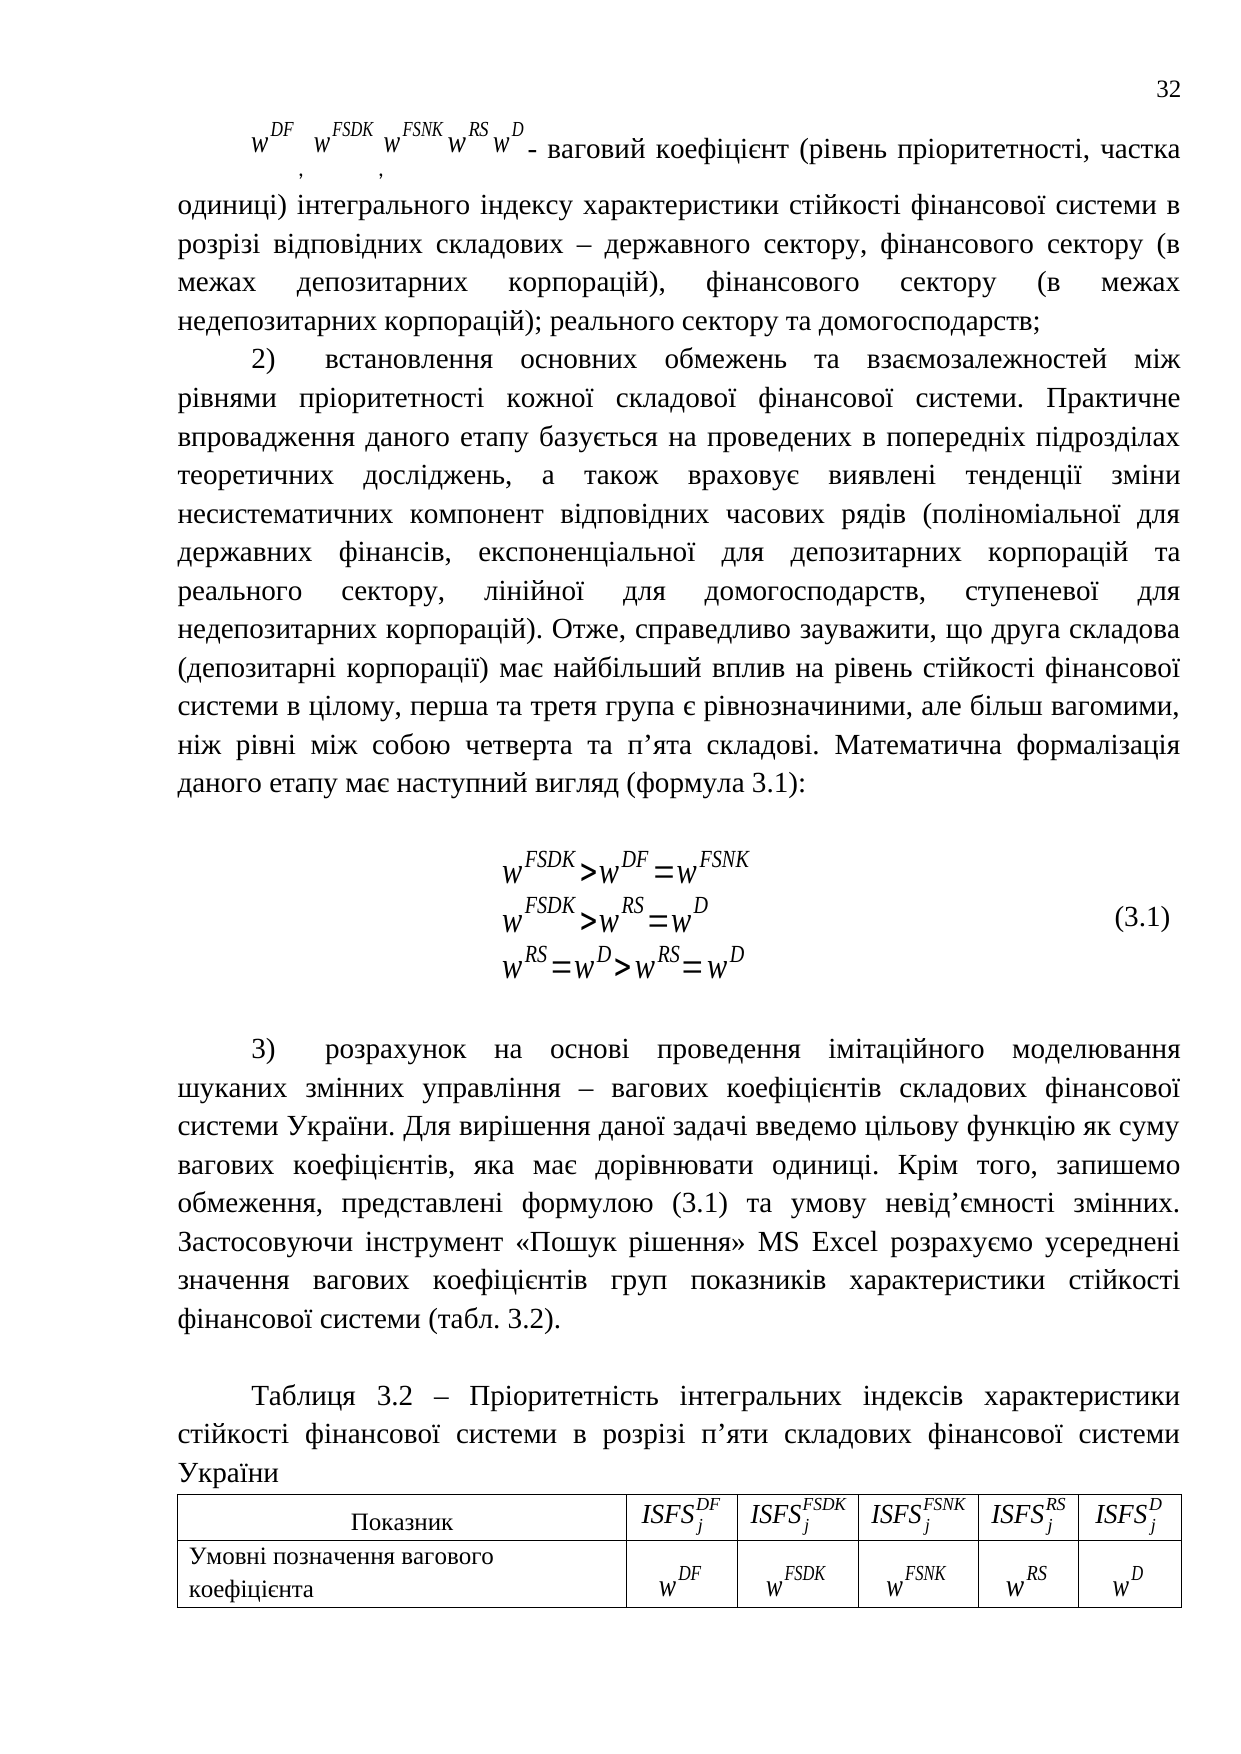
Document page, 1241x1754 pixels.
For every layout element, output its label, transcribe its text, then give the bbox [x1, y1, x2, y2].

list встановлення основних обмежень та взаємозалежностей між рівнями пріоритетності кожної складової фінансової системи. Практичне впровадження даного етапу базується на проведених в попередніх підрозділах теоретичних досліджень, а також враховує виявлені тенденції зміни несистематичних компонент відповідних часових рядів (поліноміальної для державних фінансів, експоненціальної для депозитарних корпорацій та реального сектору, лінійної для домогосподарств, ступеневої для недепозитарних корпорацій). Отже, справедливо зауважити, що друга складова (депозитарні корпорації) має найбільший вплив на рівень стійкості фінансової системи в цілому, перша та третя група є рівнозначиними, але більш вагомими, ніж рівні між собою четверта та п’ята складові. Математична формалізація даного етапу має наступний вигляд (формула 3.1): [177, 342, 1181, 799]
table_cell [979, 1541, 1078, 1607]
table_cell [738, 1541, 858, 1607]
table_header [1079, 1495, 1181, 1540]
table_cell [859, 1541, 978, 1607]
table_header [167, 844, 1092, 992]
table_cell [627, 1541, 737, 1607]
text , ,- ваговий коефіцієнт (рівень пріоритетності, частка одиниці) інтегрального індексу характеристики стійкості фінансової системи в розрізі відповідних складових – державного сектору, фінансового сектору (в межах депозитарних корпорацій), фінансового сектору (в межах недепозитарних корпорацій); реального сектору та домогосподарств; [177, 118, 1181, 337]
text Таблиця 3.2 – Пріоритетність інтегральних індексів характеристики стійкості фінансової системи в розрізі п’яти складових фінансової системи України [177, 1378, 1181, 1489]
table_header (3.1) [1093, 844, 1181, 992]
table_header [627, 1495, 737, 1540]
table_header [859, 1495, 978, 1540]
table_header Показник [178, 1495, 626, 1540]
table_cell Умовні позначення вагового коефіцієнта [178, 1541, 626, 1607]
table_cell [1079, 1541, 1181, 1607]
table_header [738, 1495, 858, 1540]
list розрахунок на основі проведення імітаційного моделювання шуканих змінних управління – вагових коефіцієнтів складових фінансової системи України. Для вирішення даної задачі введемо цільову функцію як суму вагових коефіцієнтів, яка має дорівнювати одиниці. Крім того, запишемо обмеження, представлені формулою (3.1) та умову невід’ємності змінних. Застосовуючи інструмент «Пошук рішення» MS Excel розрахуємо усереднені значення вагових коефіцієнтів груп показників характеристики стійкості фінансової системи (табл. 3.2). [177, 1031, 1181, 1334]
table_header [979, 1495, 1078, 1540]
